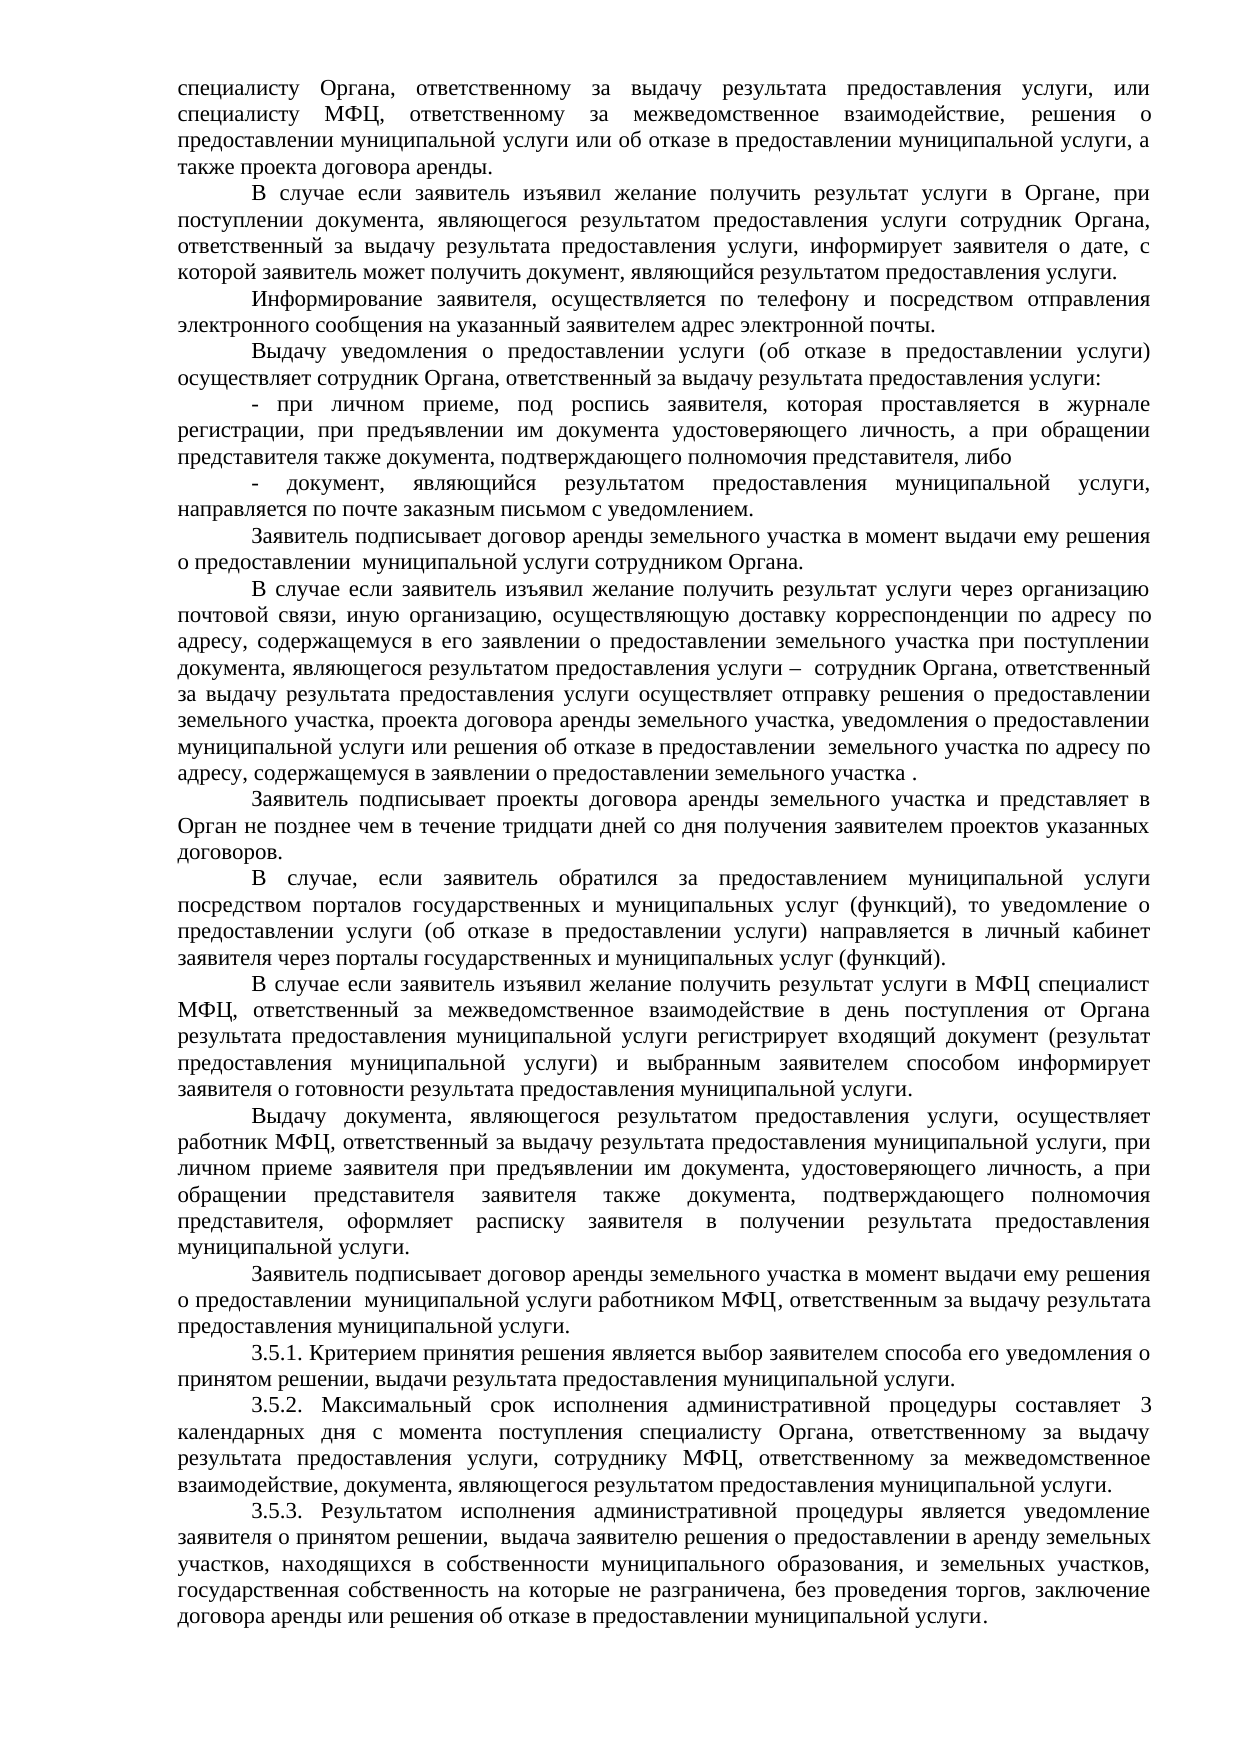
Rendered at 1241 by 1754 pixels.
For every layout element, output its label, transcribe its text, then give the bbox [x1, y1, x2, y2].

text Заявитель подписывает договор аренды земельного участка в момент выдачи ему решения о предоставлении муниципальной услуги сотрудником Органа. [177, 522, 1152, 574]
text Выдачу уведомления о предоставлении услуги (об отказе в предоставлении услуги) осуществляет сотрудник Органа, ответственный за выдачу результата предоставления услуги: [177, 337, 1152, 390]
text Заявитель подписывает договор аренды земельного участка в момент выдачи ему решения о предоставлении муниципальной услуги работником МФЦ, ответственным за выдачу результата предоставления муниципальной услуги. [177, 1260, 1152, 1339]
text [177, 74, 1152, 179]
text Заявитель подписывает проекты договора аренды земельного участка и представляет в Орган не позднее чем в течение тридцати дней со дня получения заявителем проектов указанных договоров. [177, 785, 1152, 864]
text В случае если заявитель изъявил желание получить результат услуги через организацию почтовой связи, иную организацию, осуществляющую доставку корреспонденции по адресу по адресу, содержащемуся в его заявлении о предоставлении земельного участка при поступлении документа, являющегося результатом предоставления услуги – сотрудник Органа, ответственный за выдачу результата предоставления услуги осуществляет отправку решения о предоставлении земельного участка, проекта договора аренды земельного участка, уведомления о предоставлении муниципальной услуги или решения об отказе в предоставлении земельного участка по адресу по адресу, содержащемуся в заявлении о предоставлении земельного участка . [177, 574, 1152, 785]
text - документ, являющийся результатом предоставления муниципальной услуги, направляется по почте заказным письмом с уведомлением. [177, 469, 1152, 522]
text В случае если заявитель изъявил желание получить результат услуги в МФЦ специалист МФЦ, ответственный за межведомственное взаимодействие в день поступления от Органа результата предоставления муниципальной услуги регистрирует входящий документ (результат предоставления муниципальной услуги) и выбранным заявителем способом информирует заявителя о готовности результата предоставления муниципальной услуги. [177, 970, 1152, 1102]
text Информирование заявителя, осуществляется по телефону и посредством отправления электронного сообщения на указанный заявителем адрес электронной почты. [177, 285, 1152, 337]
text 3.5.2. Максимальный срок исполнения административной процедуры составляет 3 календарных дня с момента поступления специалисту Органа, ответственному за выдачу результата предоставления услуги, сотруднику МФЦ, ответственному за межведомственное взаимодействие, документа, являющегося результатом предоставления муниципальной услуги. [177, 1392, 1152, 1497]
text В случае если заявитель изъявил желание получить результат услуги в Органе, при поступлении документа, являющегося результатом предоставления услуги сотрудник Органа, ответственный за выдачу результата предоставления услуги, информирует заявителя о дате, с которой заявитель может получить документ, являющийся результатом предоставления услуги. [177, 179, 1152, 285]
text В случае, если заявитель обратился за предоставлением муниципальной услуги посредством порталов государственных и муниципальных услуг (функций), то уведомление о предоставлении услуги (об отказе в предоставлении услуги) направляется в личный кабинет заявителя через порталы государственных и муниципальных услуг (функций). [177, 864, 1152, 970]
text 3.5.1. Критерием принятия решения является выбор заявителем способа его уведомления о принятом решении, выдачи результата предоставления муниципальной услуги. [177, 1339, 1152, 1392]
text 3.5.3. Результатом исполнения административной процедуры является уведомление заявителя о принятом решении, выдача заявителю решения о предоставлении в аренду земельных участков, находящихся в собственности муниципального образования, и земельных участков, государственная собственность на которые не разграничена, без проведения торгов, заключение договора аренды или решения об отказе в предоставлении муниципальной услуги. [177, 1497, 1152, 1629]
text Выдачу документа, являющегося результатом предоставления услуги, осуществляет работник МФЦ, ответственный за выдачу результата предоставления муниципальной услуги, при личном приеме заявителя при предъявлении им документа, удостоверяющего личность, а при обращении представителя заявителя также документа, подтверждающего полномочия представителя, оформляет расписку заявителя в получении результата предоставления муниципальной услуги. [177, 1102, 1152, 1260]
text - при личном приеме, под роспись заявителя, которая проставляется в журнале регистрации, при предъявлении им документа удостоверяющего личность, а при обращении представителя также документа, подтверждающего полномочия представителя, либо [177, 390, 1152, 469]
